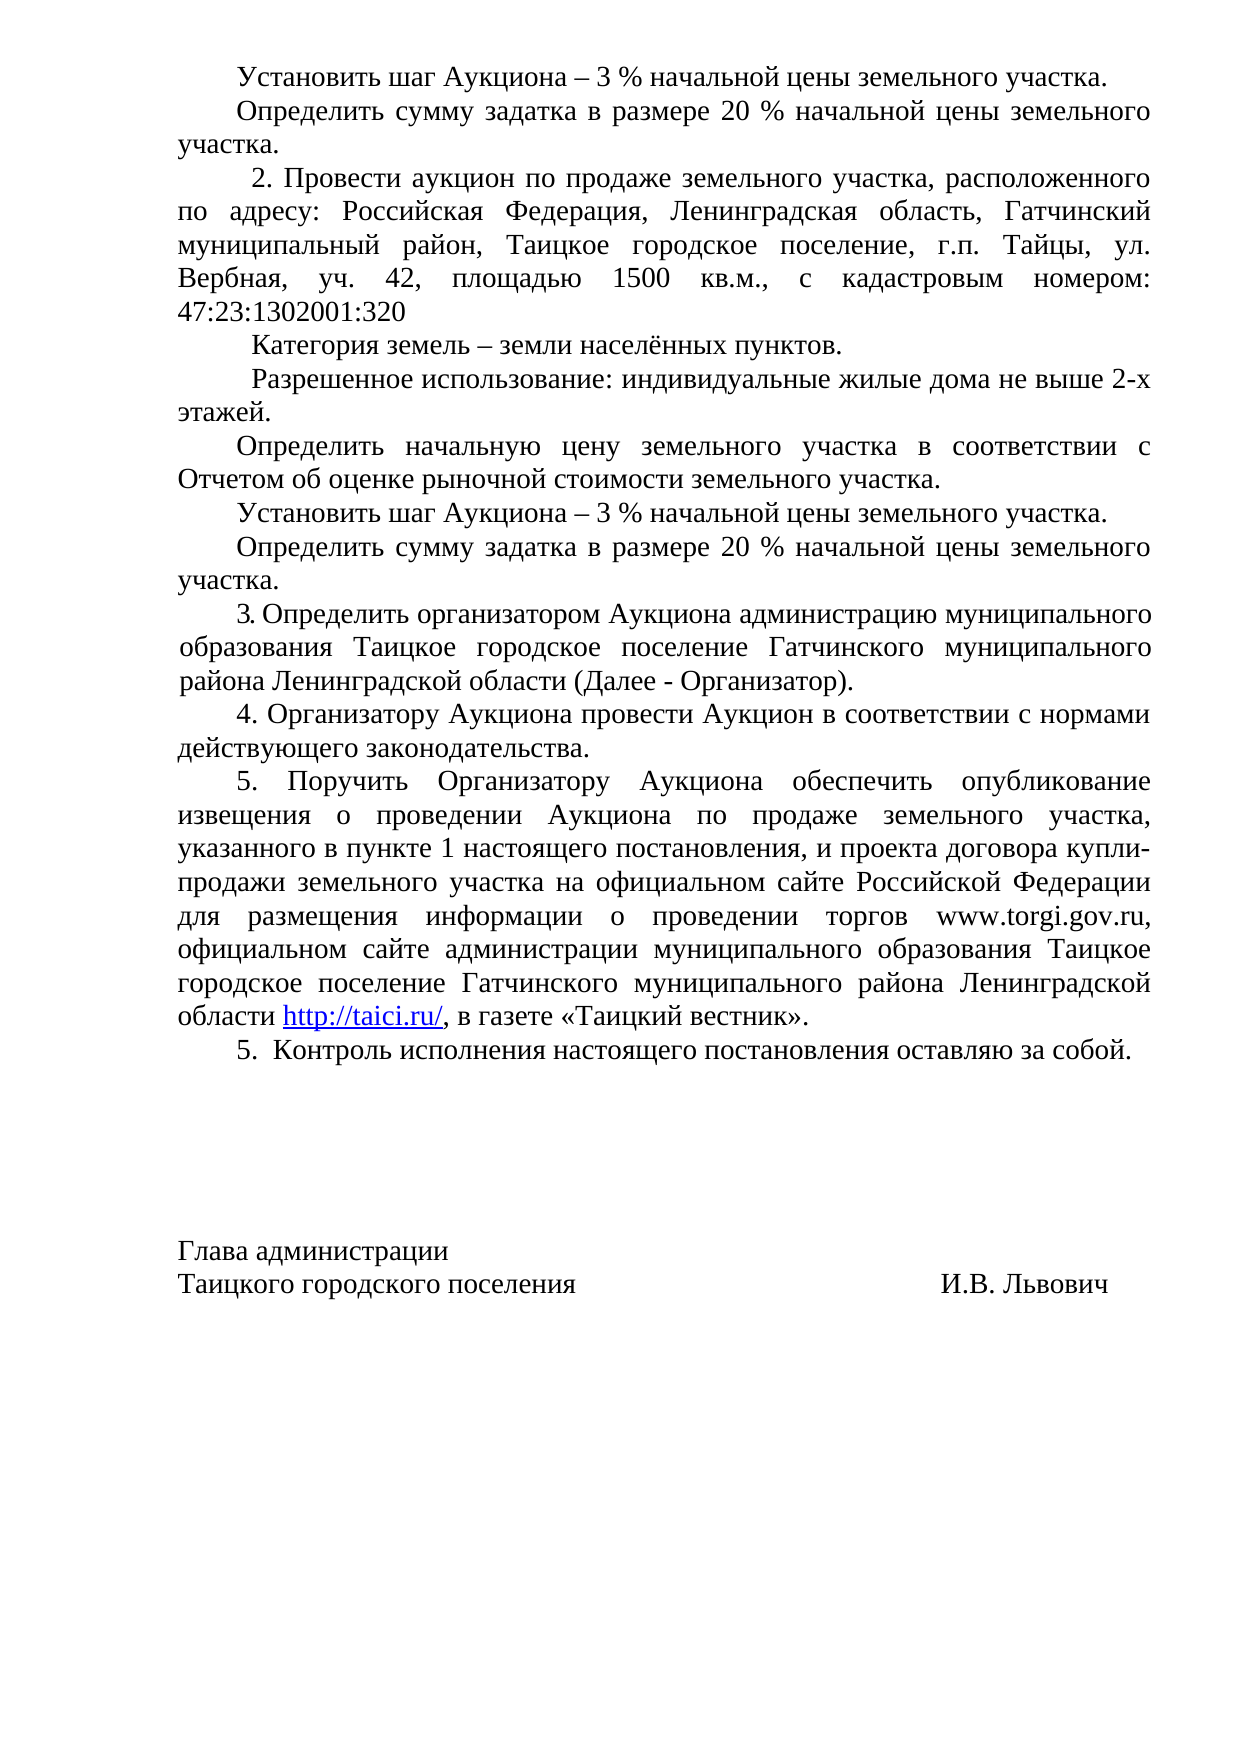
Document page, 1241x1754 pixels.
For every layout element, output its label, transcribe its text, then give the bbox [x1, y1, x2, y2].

text 2. Провести аукцион по продаже земельного участка, расположенного по адресу: Российская Федерация, Ленинградская область, Гатчинский муниципальный район, Таицкое городское поселение, г.п. Тайцы, ул. Вербная, уч. 42, площадью 1500 кв.м., с кадастровым номером: 47:23:1302001:320 [177, 160, 1152, 327]
text Глава администрации [177, 1233, 1152, 1267]
text Определить начальную цену земельного участка в соответствии с Отчетом об оценке рыночной стоимости земельного участка. [177, 428, 1152, 495]
text Таицкого городского поселения И.В. Львович [177, 1267, 1152, 1300]
text 5. Контроль исполнения настоящего постановления оставляю за собой. [183, 1032, 1152, 1065]
text Определить сумму задатка в размере 20 % начальной цены земельного участка. [177, 529, 1152, 596]
text 3. Определить организатором Аукциона администрацию муниципального образования Таицкое городское поселение Гатчинского муниципального района Ленинградской области (Далее - Организатор). [179, 596, 1152, 696]
text Установить шаг Аукциона – 3 % начальной цены земельного участка. [177, 495, 1152, 529]
text Разрешенное использование: индивидуальные жилые дома не выше 2-х этажей. [177, 361, 1152, 428]
text 5. Поручить Организатору Аукциона обеспечить опубликование извещения о проведении Аукциона по продаже земельного участка, указанного в пункте 1 настоящего постановления, и проекта договора купли-продажи земельного участка на официальном сайте Российской Федерации для размещения информации о проведении торгов www.torgi.gov.ru, официальном сайте администрации муниципального образования Таицкое городское поселение Гатчинского муниципального района Ленинградской области http://taici.ru/, в газете «Таицкий вестник». [177, 763, 1152, 1032]
text Категория земель – земли населённых пунктов. [177, 327, 1152, 361]
text 4. Организатору Аукциона провести Аукцион в соответствии с нормами действующего законодательства. [177, 696, 1152, 763]
text Установить шаг Аукциона – 3 % начальной цены земельного участка. [177, 59, 1152, 93]
text Определить сумму задатка в размере 20 % начальной цены земельного участка. [177, 93, 1152, 160]
